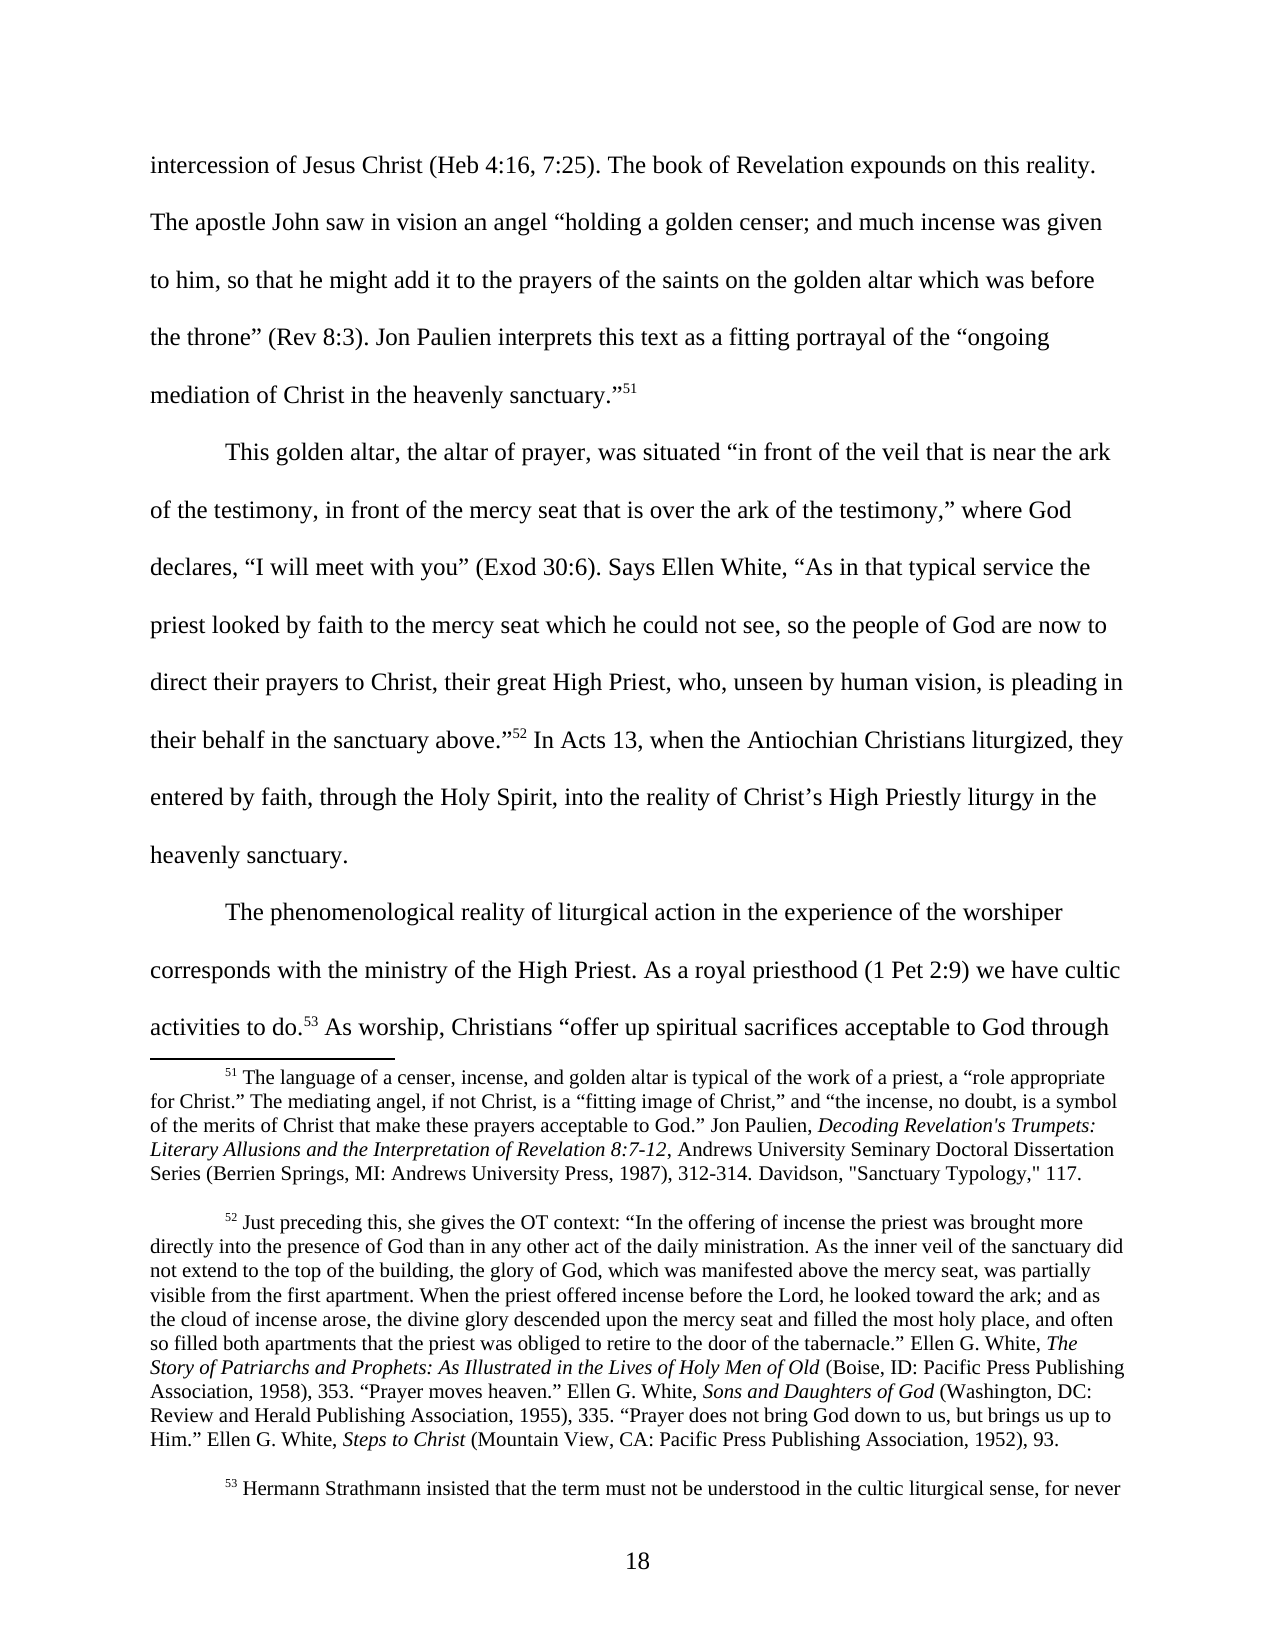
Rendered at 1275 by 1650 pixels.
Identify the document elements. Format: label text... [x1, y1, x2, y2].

text The phenomenological reality of liturgical action in the experience of the worshiper corresponds with the ministry of the High Priest. As a royal priesthood (1 Pet 2:9) we have cultic activities to do. As worship, Christians “offer up spiritual sacrifices acceptable to God through Jesus Christ” (2:5). In Acts 13, Christians offered up their hearts as worship through the liturgical act of prayer. Raymond Holmes summarizes this well: [150, 897, 1125, 1041]
text The parallel treatment of liturgy to prayer suggests these terms should be understood similarly in this passage. But theologically, what happens in prayer? Prayer is articulated by cultic activity. Through prayer, the Christian draws near to the throne of grace through the intercession of Jesus Christ (Heb 4:16, 7:25). The book of Revelation expounds on this reality. The apostle John saw in vision an angel “holding a golden censer; and much incense was given to him, so that he might add it to the prayers of the saints on the golden altar which was before the throne” (Rev 8:3). Jon Paulien interprets this text as a fitting portrayal of the “ongoing mediation of Christ in the heavenly sanctuary.” [150, 150, 1125, 409]
text This golden altar, the altar of prayer, was situated “in front of the veil that is near the ark of the testimony, in front of the mercy seat that is over the ark of the testimony,” where God declares, “I will meet with you” (Exod 30:6). Says Ellen White, “As in that typical service the priest looked by faith to the mercy seat which he could not see, so the people of God are now to direct their prayers to Christ, their great High Priest, who, unseen by human vision, is pleading in their behalf in the sanctuary above.” In Acts 13, when the Antiochian Christians liturgized, they entered by faith, through the Holy Spirit, into the reality of Christ’s High Priestly liturgy in the heavenly sanctuary. [150, 437, 1125, 869]
